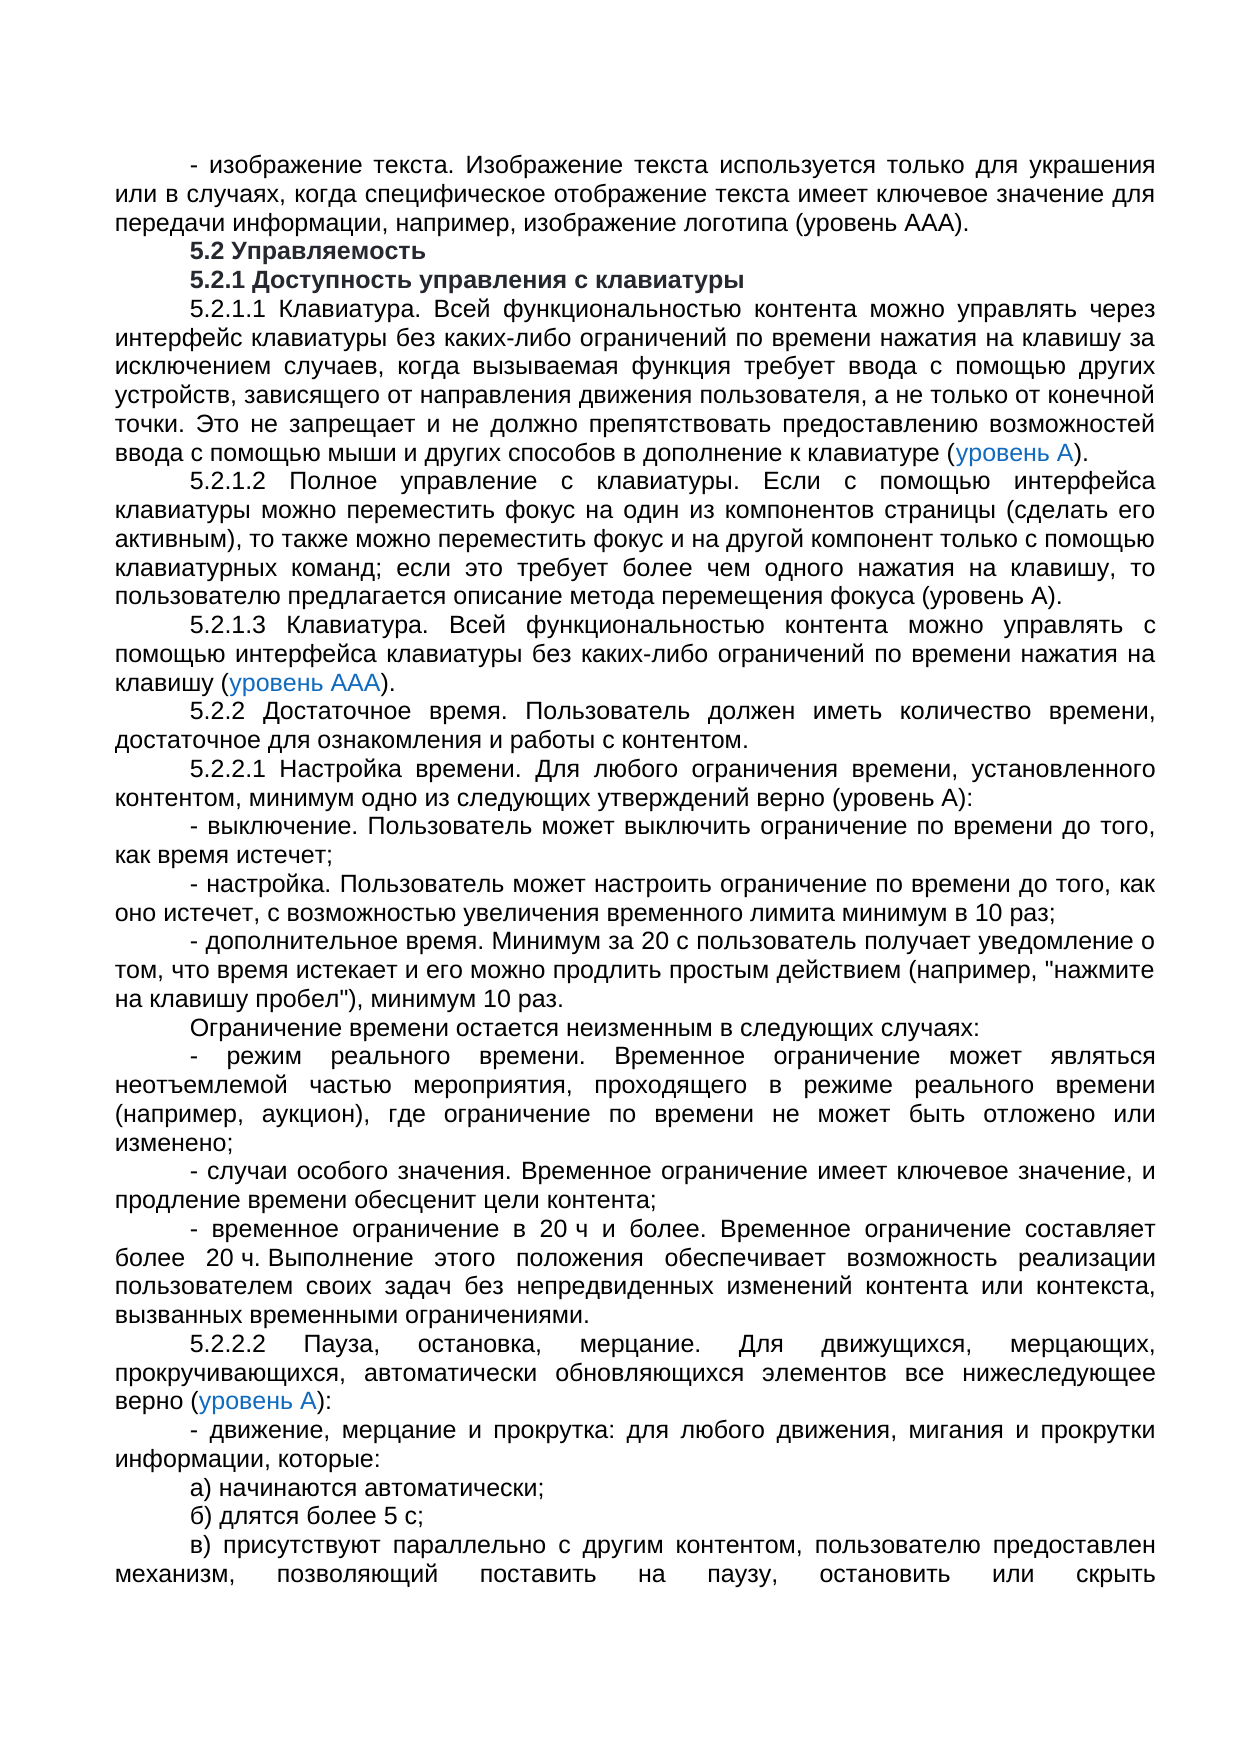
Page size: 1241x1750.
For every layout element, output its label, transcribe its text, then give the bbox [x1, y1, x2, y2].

text - настройка. Пользователь может настроить ограничение по времени до того, как оно истечет, с возможностью увеличения временного лимита минимум в 10 раз; [114, 869, 1157, 926]
text - случаи особого значения. Временное ограничение имеет ключевое значение, и продление времени обесценит цели контента; [114, 1156, 1157, 1214]
text 5.2.2.2 Пауза, остановка, мерцание. Для движущихся, мерцающих, прокручивающихся, автоматически обновляющихся элементов все нижеследующее верно (уровень А): [114, 1329, 1157, 1415]
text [114, 1530, 1157, 1587]
text 5.2.1.3 Клавиатура. Всей функциональностью контента можно управлять с помощью интерфейса клавиатуры без каких-либо ограничений по времени нажатия на клавишу (уровень ААА). [114, 610, 1157, 696]
text 5.2.1.2 Полное управление с клавиатуры. Если с помощью интерфейса клавиатуры можно переместить фокус на один из компонентов страницы (сделать его активным), то также можно переместить фокус и на другой компонент только с помощью клавиатурных команд; если это требует более чем одного нажатия на клавишу, то пользователю предлагается описание метода перемещения фокуса (уровень А). [114, 466, 1157, 610]
text 5.2.2 Достаточное время. Пользователь должен иметь количество времени, достаточное для ознакомления и работы с контентом. [114, 696, 1157, 754]
text б) длятся более 5 с; [114, 1501, 1157, 1530]
text - выключение. Пользователь может выключить ограничение по времени до того, как время истечет; [114, 811, 1157, 869]
text 5.2.1 Доступность управления с клавиатуры [114, 265, 1157, 294]
text - изображение текста. Изображение текста используется только для украшения или в случаях, когда специфическое отображение текста имеет ключевое значение для передачи информации, например, изображение логотипа (уровень ААА). [114, 150, 1157, 236]
text - режим реального времени. Временное ограничение может являться неотъемлемой частью мероприятия, проходящего в режиме реального времени (например, аукцион), где ограничение по времени не может быть отложено или изменено; [114, 1041, 1157, 1156]
text Ограничение времени остается неизменным в следующих случаях: [114, 1012, 1157, 1041]
text 5.2.2.1 Настройка времени. Для любого ограничения времени, установленного контентом, минимум одно из следующих утверждений верно (уровень А): [114, 754, 1157, 811]
text 5.2.1.1 Клавиатура. Всей функциональностью контента можно управлять через интерфейс клавиатуры без каких-либо ограничений по времени нажатия на клавишу за исключением случаев, когда вызываемая функция требует ввода с помощью других устройств, зависящего от направления движения пользователя, а не только от конечной точки. Это не запрещает и не должно препятствовать предоставлению возможностей ввода с помощью мыши и других способов в дополнение к клавиатуре (уровень А). [114, 294, 1157, 466]
text - временное ограничение в 20 ч и более. Временное ограничение составляет более 20 ч. Выполнение этого положения обеспечивает возможность реализации пользователем своих задач без непредвиденных изменений контента или контекста, вызванных временными ограничениями. [114, 1214, 1157, 1329]
text 5.2 Управляемость [114, 236, 1157, 265]
text а) начинаются автоматически; [114, 1472, 1157, 1501]
text - движение, мерцание и прокрутка: для любого движения, мигания и прокрутки информации, которые: [114, 1415, 1157, 1472]
text - дополнительное время. Минимум за 20 с пользователь получает уведомление о том, что время истекает и его можно продлить простым действием (например, "нажмите на клавишу пробел"), минимум 10 раз. [114, 926, 1157, 1012]
